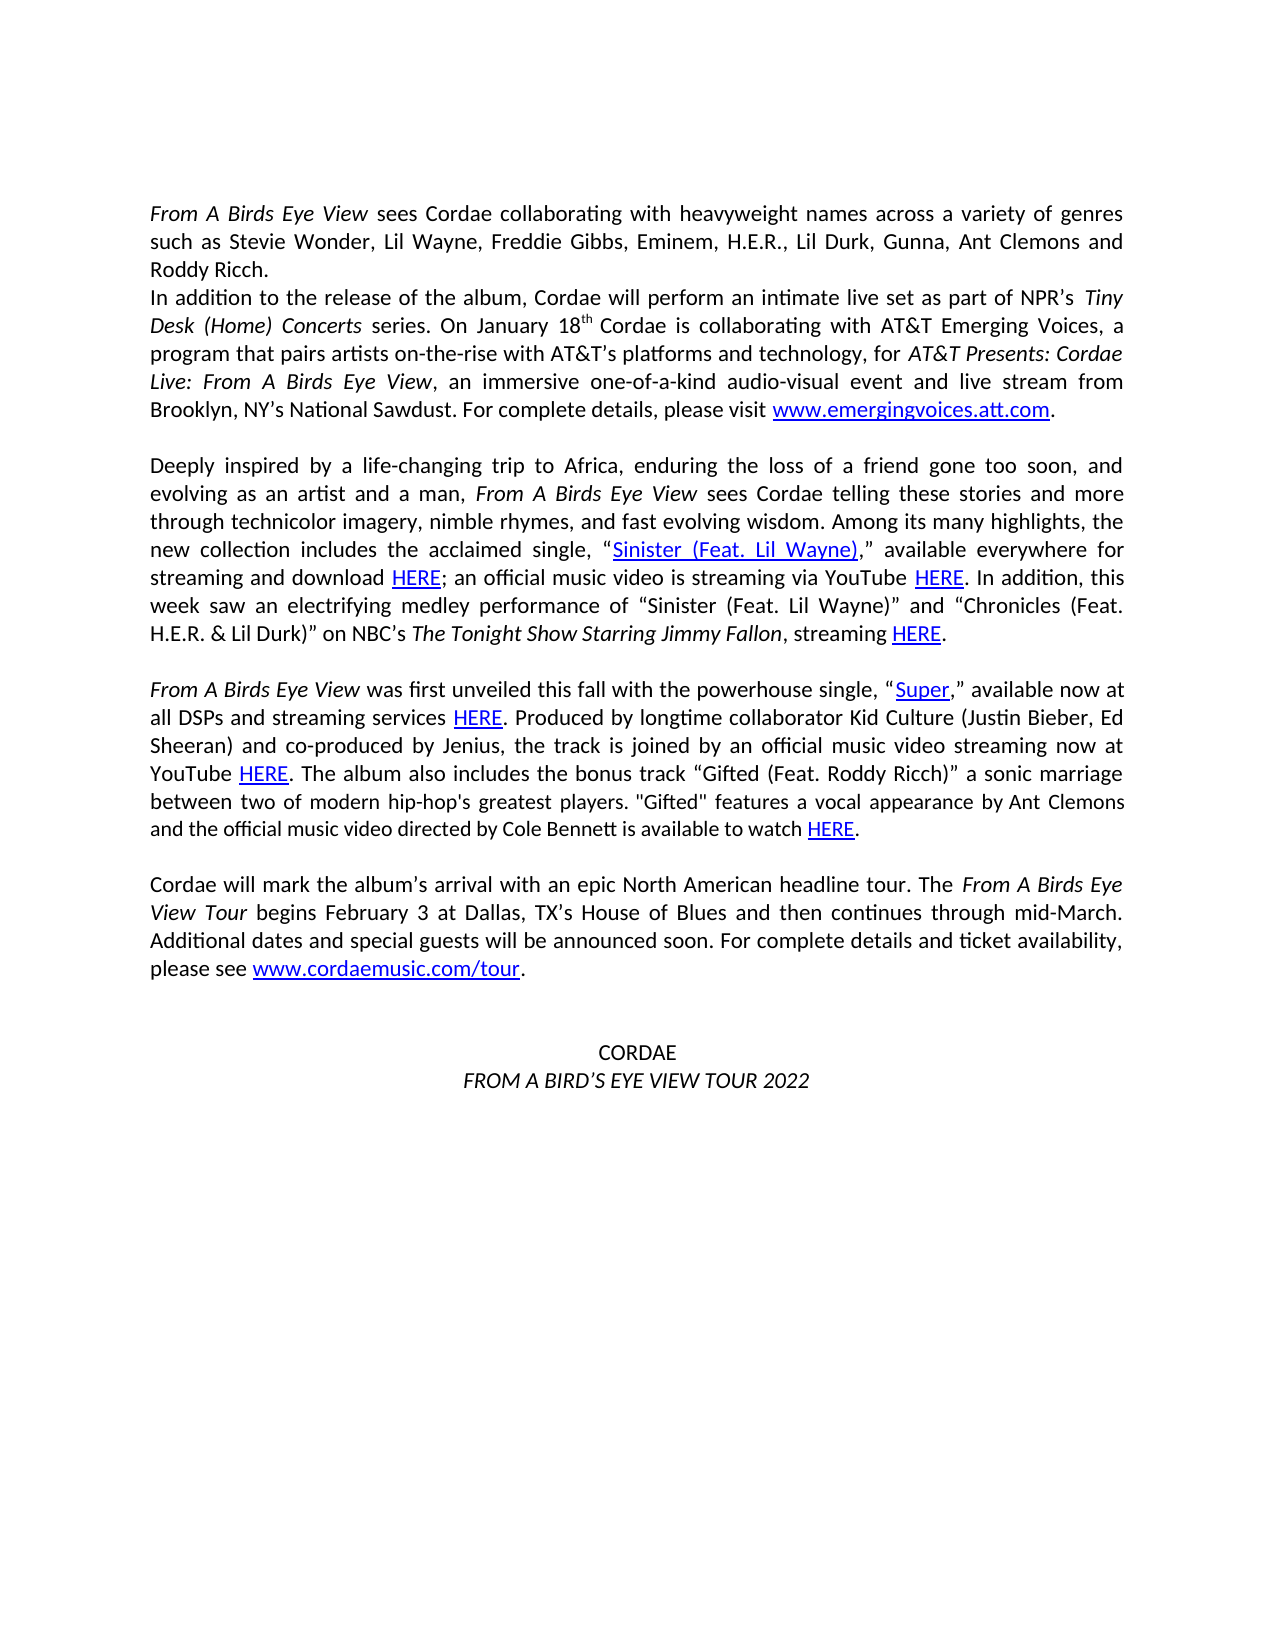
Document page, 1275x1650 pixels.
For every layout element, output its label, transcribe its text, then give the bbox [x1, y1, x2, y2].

text Cordae will mark the album’s arrival with an epic North American headline tour. The From A Birds Eye View Tour begins February 3 at Dallas, TX’s House of Blues and then continues through mid-March. Additional dates and special guests will be announced soon. For complete details and ticket availability, please see www.cordaemusic.com/tour. [150, 870, 1125, 982]
text Deeply inspired by a life-changing trip to Africa, enduring the loss of a friend gone too soon, and evolving as an artist and a man, From A Birds Eye View sees Cordae telling these stories and more through technicolor imagery, nimble rhymes, and fast evolving wisdom. Among its many highlights, the new collection includes the acclaimed single, “Sinister (Feat. Lil Wayne),” available everywhere for streaming and download HERE; an official music video is streaming via YouTube HERE. In addition, this week saw an electrifying medley performance of “Sinister (Feat. Lil Wayne)” and “Chronicles (Feat. H.E.R. & Lil Durk)” on NBC’s The Tonight Show Starring Jimmy Fallon, streaming HERE. [150, 451, 1125, 647]
text From A Birds Eye View was first unveiled this fall with the powerhouse single, “Super,” available now at all DSPs and streaming services HERE. Produced by longtime collaborator Kid Culture (Justin Bieber, Ed Sheeran) and co-produced by Jenius, the track is joined by an official music video streaming now at YouTube HERE. The album also includes the bonus track “Gifted (Feat. Roddy Ricch)” a sonic marriage between two of modern hip-hop's greatest players. "Gifted" features a vocal appearance by Ant Clemons and the official music video directed by Cole Bennett is available to watch HERE. [150, 675, 1125, 842]
text In addition to the release of the album, Cordae will perform an intimate live set as part of NPR’s Tiny Desk (Home) Concerts series. On January 18th Cordae is collaborating with AT&T Emerging Voices, a program that pairs artists on-the-rise with AT&T’s platforms and technology, for AT&T Presents: Cordae Live: From A Birds Eye View, an immersive one-of-a-kind audio-visual event and live stream from Brooklyn, NY’s National Sawdust. For complete details, please visit www.emergingvoices.att.com. [150, 283, 1125, 423]
text From A Birds Eye View sees Cordae collaborating with heavyweight names across a variety of genres such as Stevie Wonder, Lil Wayne, Freddie Gibbs, Eminem, H.E.R., Lil Durk, Gunna, Ant Clemons and Roddy Ricch. [150, 199, 1125, 283]
text FROM A BIRD’S EYE VIEW TOUR 2022 [150, 1066, 1125, 1094]
text CORDAE [150, 1038, 1125, 1066]
